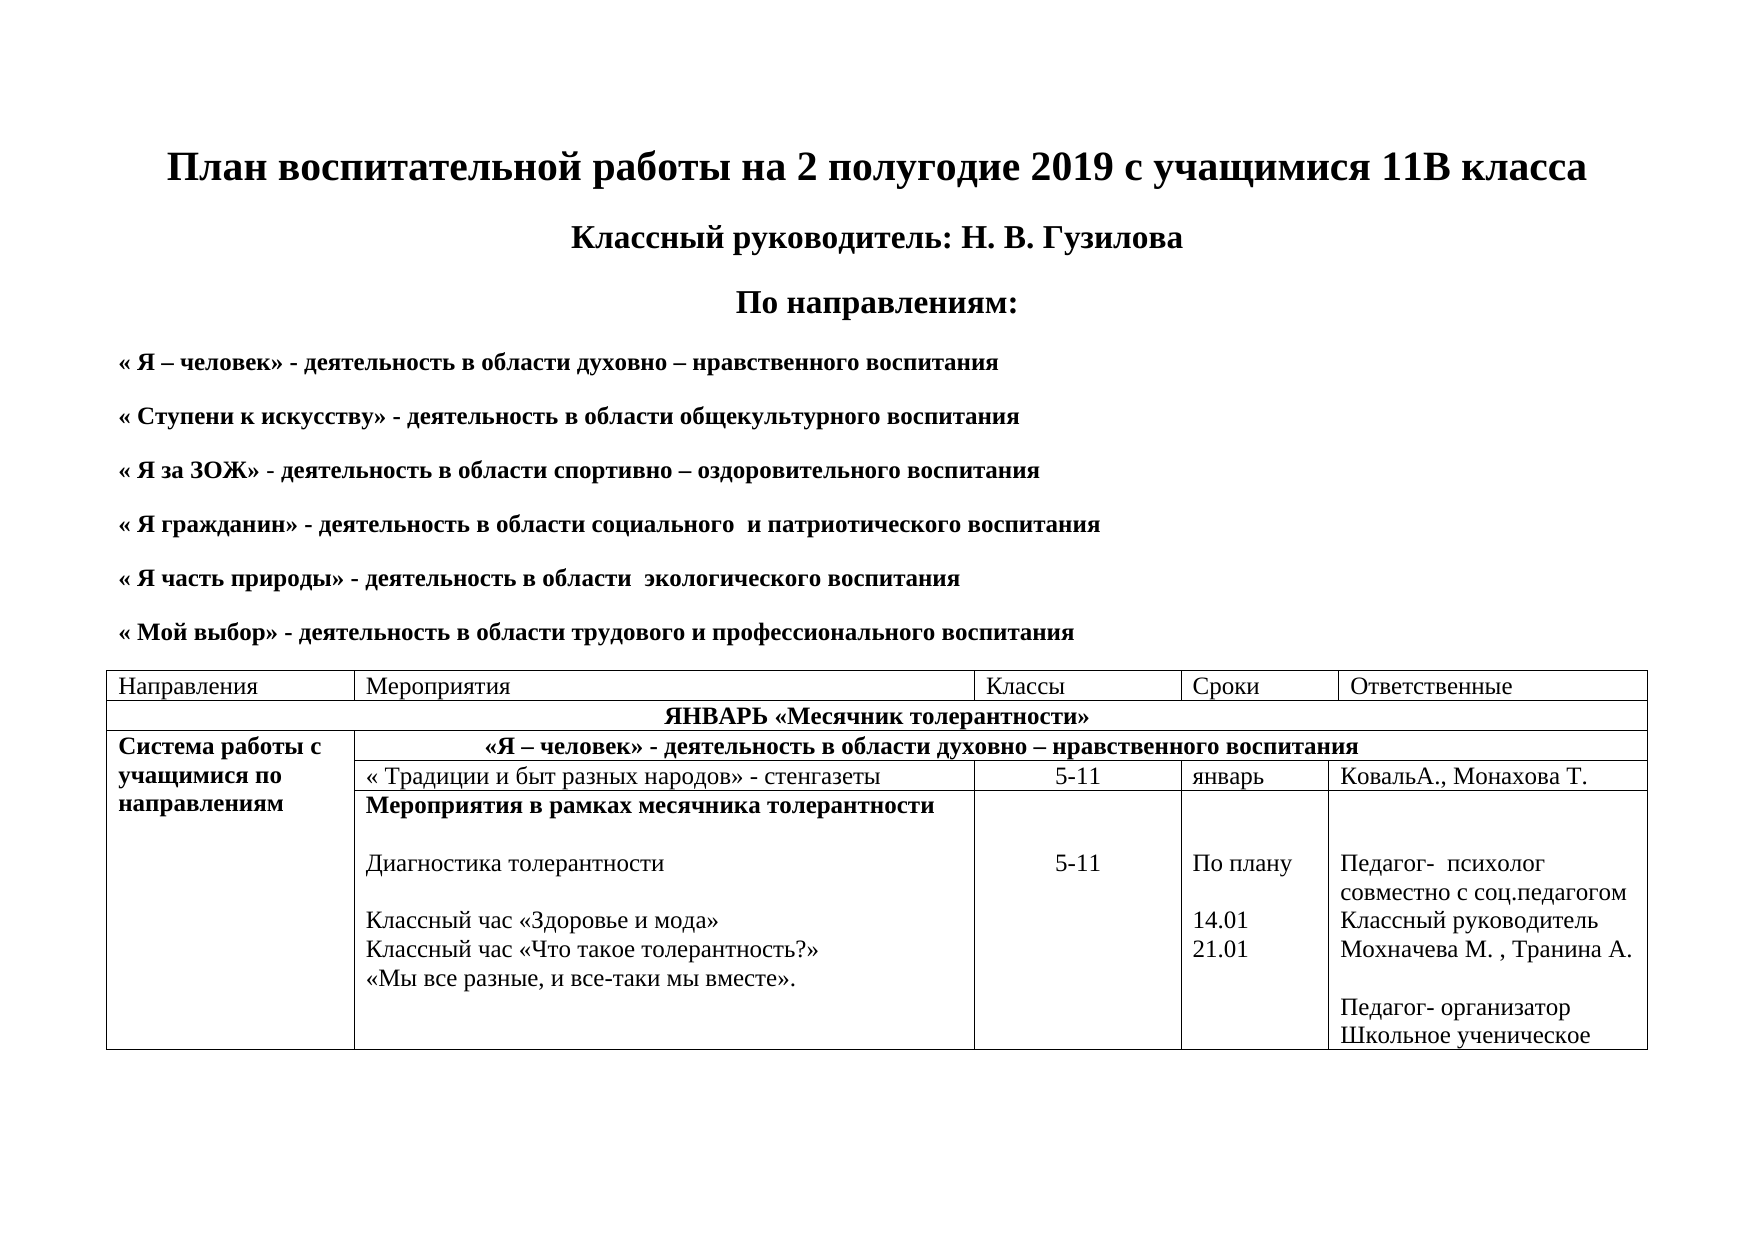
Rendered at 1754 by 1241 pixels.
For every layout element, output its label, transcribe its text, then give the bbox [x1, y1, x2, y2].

table_header Классы [975, 671, 1181, 700]
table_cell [1329, 791, 1647, 1049]
table_cell январь [1182, 761, 1328, 789]
table_cell « Традиции и быт разных народов» - стенгазеты [355, 761, 974, 789]
table_header Направления [107, 671, 354, 700]
table_cell ЯНВАРЬ «Месячник толерантности» [107, 701, 1647, 730]
text « Я гражданин» - деятельность в области социального и патриотического воспитания [118, 509, 1636, 538]
table_cell «Я – человек» - деятельность в области духовно – нравственного воспитания [355, 731, 1647, 760]
text По направлениям: [118, 282, 1636, 321]
text « Я часть природы» - деятельность в области экологического воспитания [118, 563, 1636, 591]
table_cell КовальА., Монахова Т. [1329, 761, 1647, 789]
text « Мой выбор» - деятельность в области трудового и профессионального воспитания [118, 617, 1636, 645]
table_cell 5-11 [975, 761, 1181, 789]
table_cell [1182, 791, 1328, 1049]
text « Я – человек» - деятельность в области духовно – нравственного воспитания [118, 347, 1636, 376]
text Классный руководитель: Н. В. Гузилова [118, 217, 1636, 256]
table_header Мероприятия [355, 671, 974, 700]
table_cell Система работы с учащимися по направлениям [107, 731, 354, 1049]
text План воспитательной работы на 2 полугодие 2019 с учащимися 11В класса [118, 142, 1636, 189]
table_cell 5-11 9-11 [975, 791, 1181, 1049]
table_header Ответственные [1339, 671, 1647, 700]
text « Я за ЗОЖ» - деятельность в области спортивно – оздоровительного воспитания [118, 455, 1636, 484]
text « Ступени к искусству» - деятельность в области общекультурного воспитания [118, 401, 1636, 430]
table_header Сроки [1182, 671, 1338, 700]
